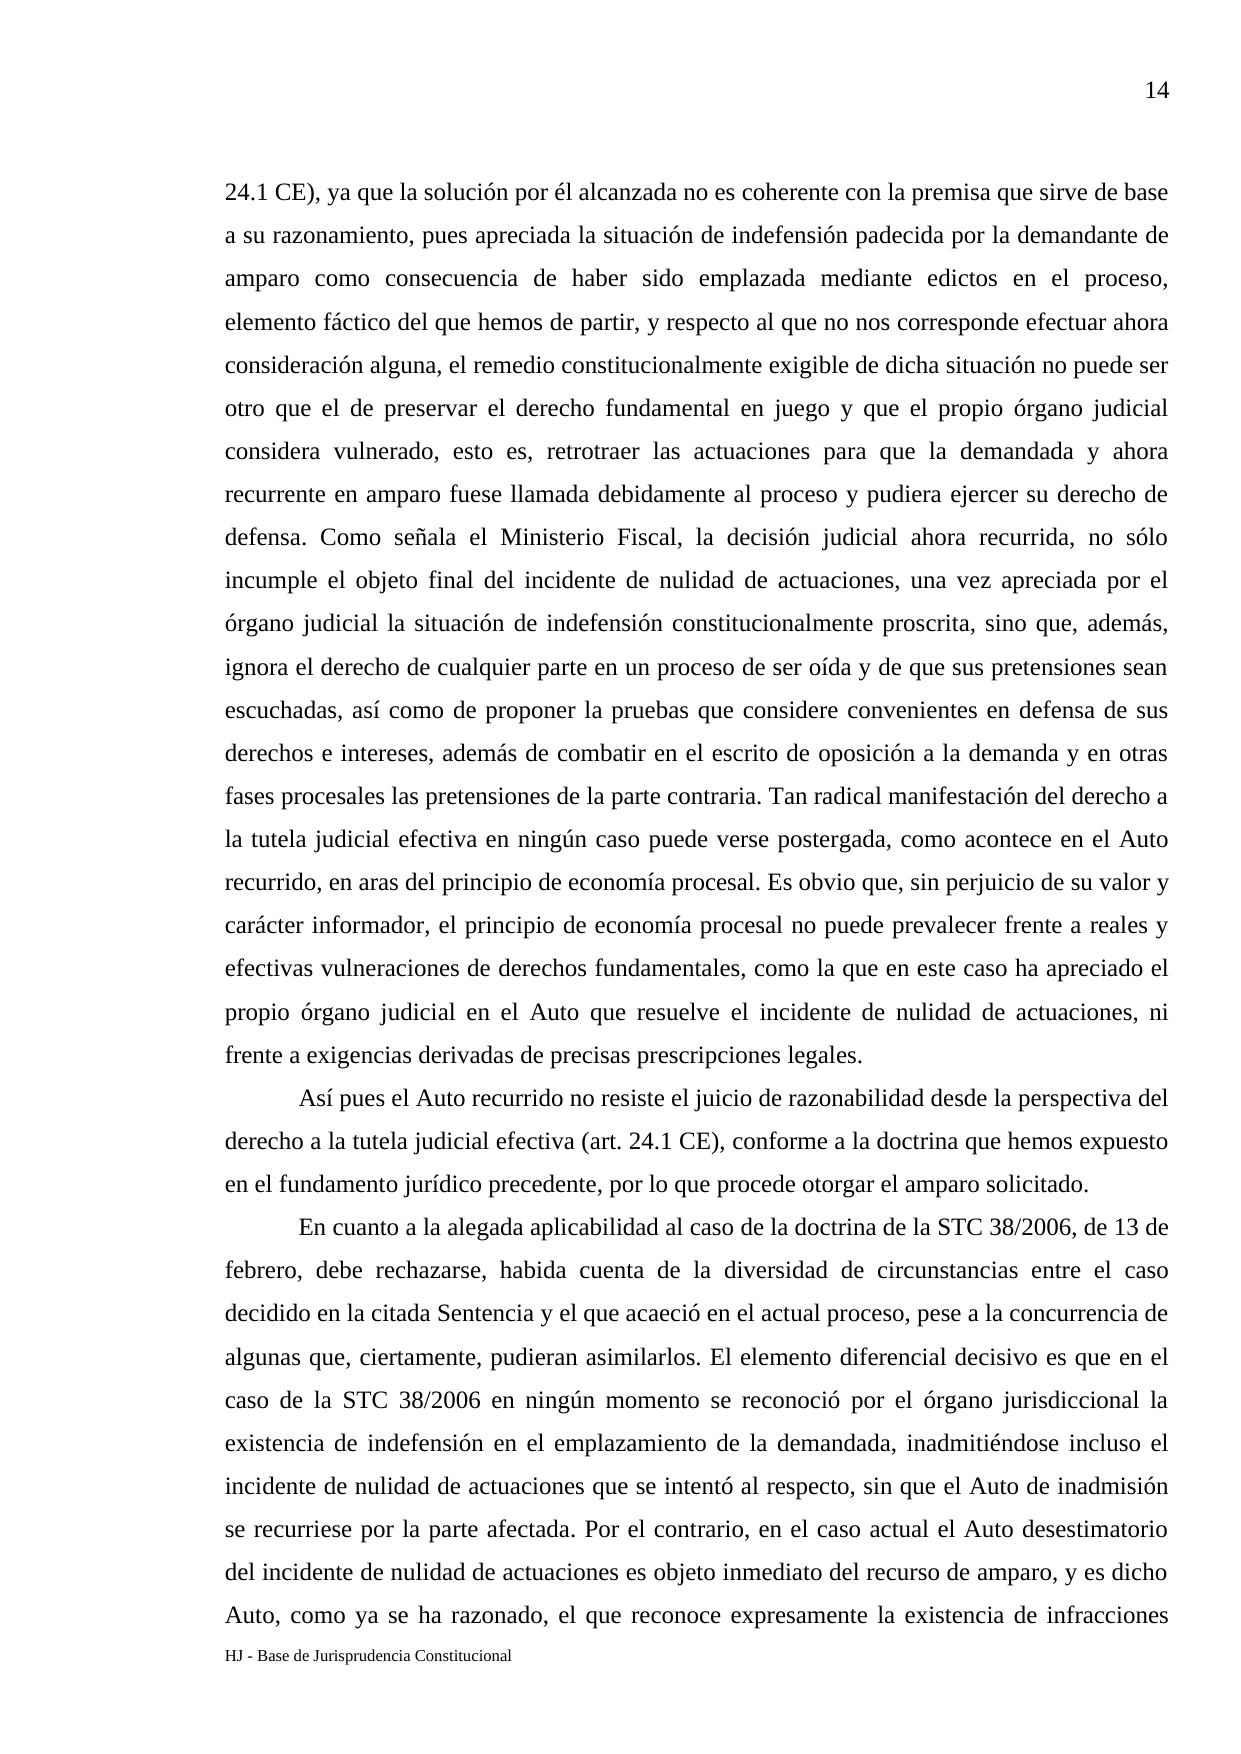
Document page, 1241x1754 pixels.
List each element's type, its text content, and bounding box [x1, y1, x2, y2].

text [224, 177, 1169, 1068]
text Así pues el Auto recurrido no resiste el juicio de razonabilidad desde la perspectiva del derecho a la tutela judicial efectiva (art. 24.1 CE), conforme a la doctrina que hemos expuesto en el fundamento jurídico precedente, por lo que procede otorgar el amparo solicitado. [224, 1083, 1169, 1198]
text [224, 1212, 1169, 1629]
